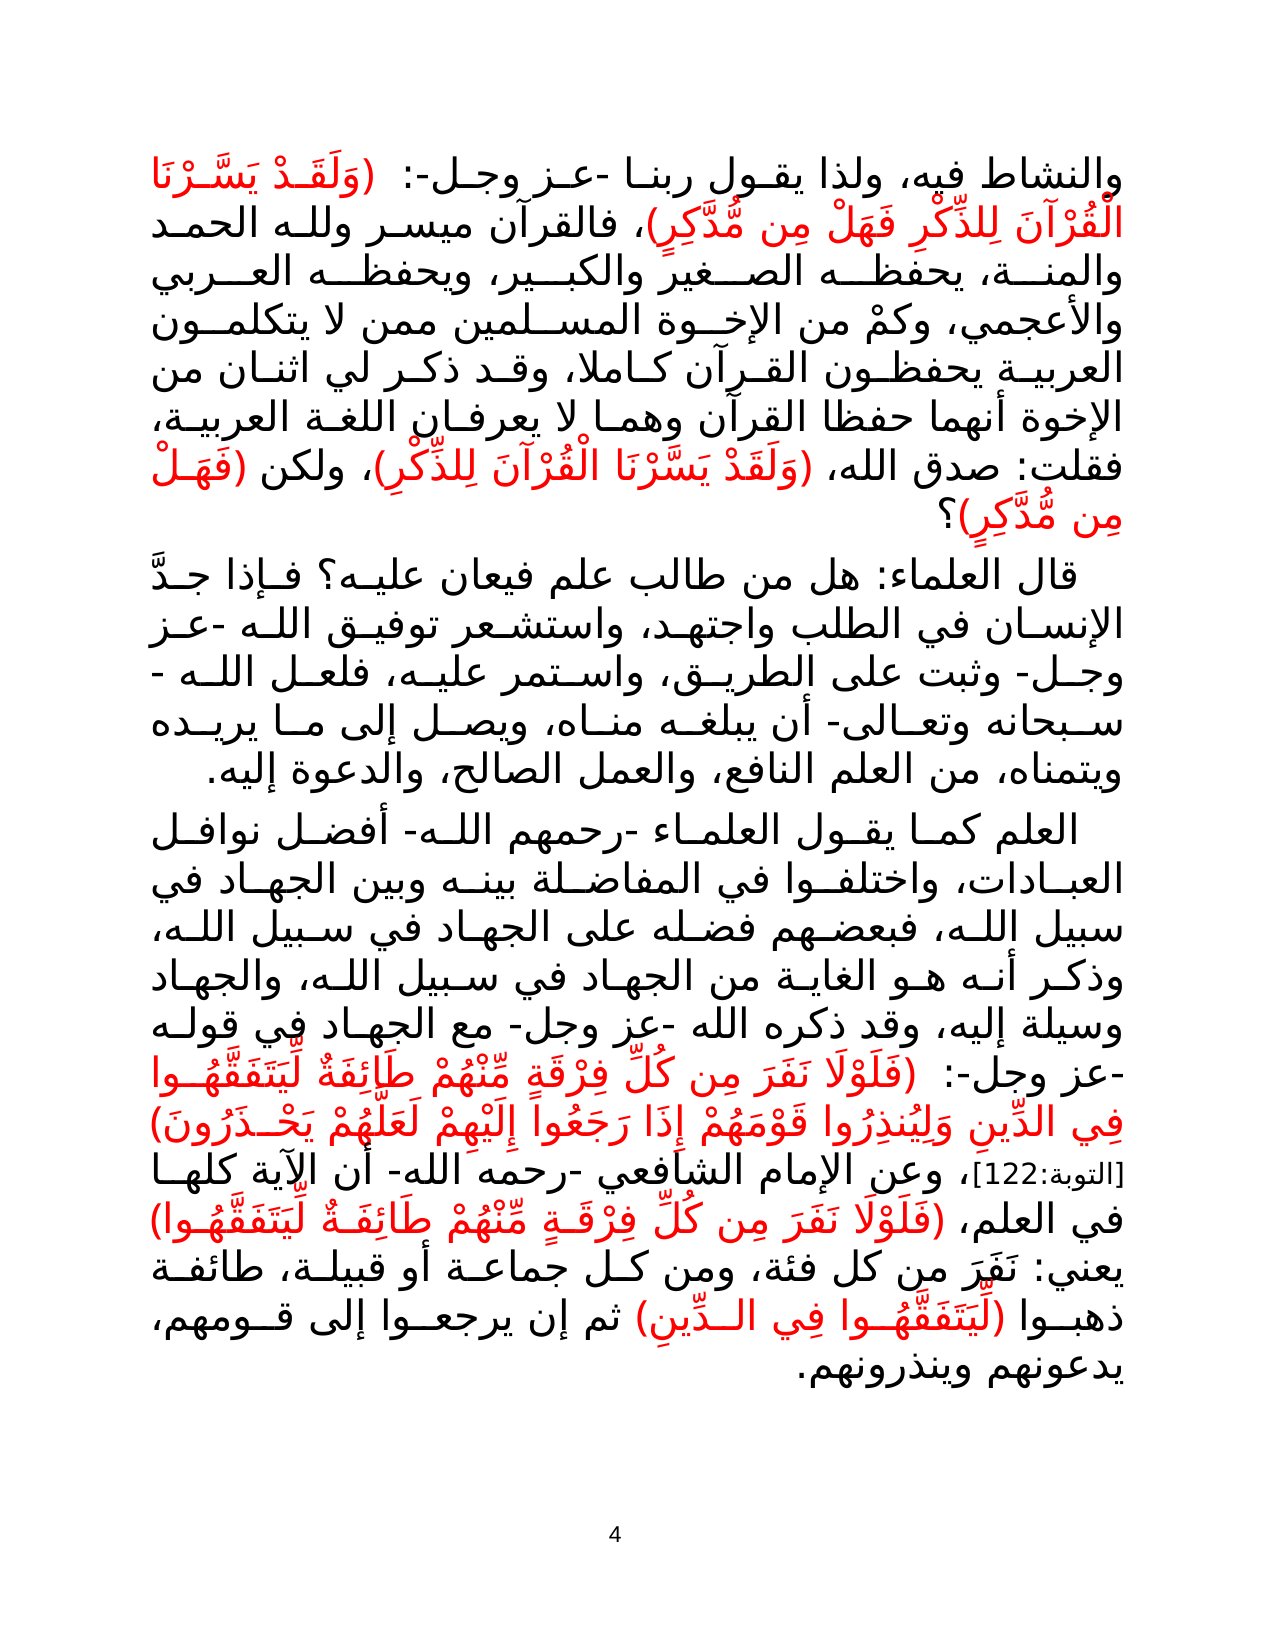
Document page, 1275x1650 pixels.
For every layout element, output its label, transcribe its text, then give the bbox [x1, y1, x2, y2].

text قال العلماء: هل من طالب علم فيعان عليه؟ فإذا جدَّ الإنسان في الطلب واجتهد، واستشعر توفيق الله -عز وجل- وثبت على الطريق، واستمر عليه، فلعل الله -سبحانه وتعالى- أن يبلغه مناه، ويصل إلى ما يريده ويتمناه، من العلم النافع، والعمل الصالح، والدعوة إليه. [150, 551, 1125, 793]
text العلم كما يقول العلماء -رحمهم الله- أفضل نوافل العبادات، واختلفوا في المفاضلة بينه وبين الجهاد في سبيل الله، فبعضهم فضله على الجهاد في سبيل الله، وذكر أنه هو الغاية من الجهاد في سبيل الله، والجهاد وسيلة إليه، وقد ذكره الله -عز وجل- مع الجهاد في قوله -عز وجل-: ﴿فَلَوْلَا نَفَرَ مِن كُلِّ فِرْقَةٍ مِّنْهُمْ طَائِفَةٌ لِّيَتَفَقَّهُوا فِي الدِّينِ وَلِيُنذِرُوا قَوْمَهُمْ إِذَا رَجَعُوا إِلَيْهِمْ لَعَلَّهُمْ يَحْذَرُونَ﴾ [التوبة:122]، وعن الإمام الشافعي -رحمه الله- أن الآية كلها في العلم، ﴿فَلَوْلَا نَفَرَ مِن كُلِّ فِرْقَةٍ مِّنْهُمْ طَائِفَةٌ لِّيَتَفَقَّهُوا﴾ يعني: نَفَرَ من كل فئة، ومن كل جماعة أو قبيلة، طائفة ذهبوا ﴿لِّيَتَفَقَّهُوا فِي الدِّينِ﴾ ثم إن يرجعوا إلى قومهم، يدعونهم وينذرونهم. [150, 806, 1125, 1388]
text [150, 150, 1125, 538]
